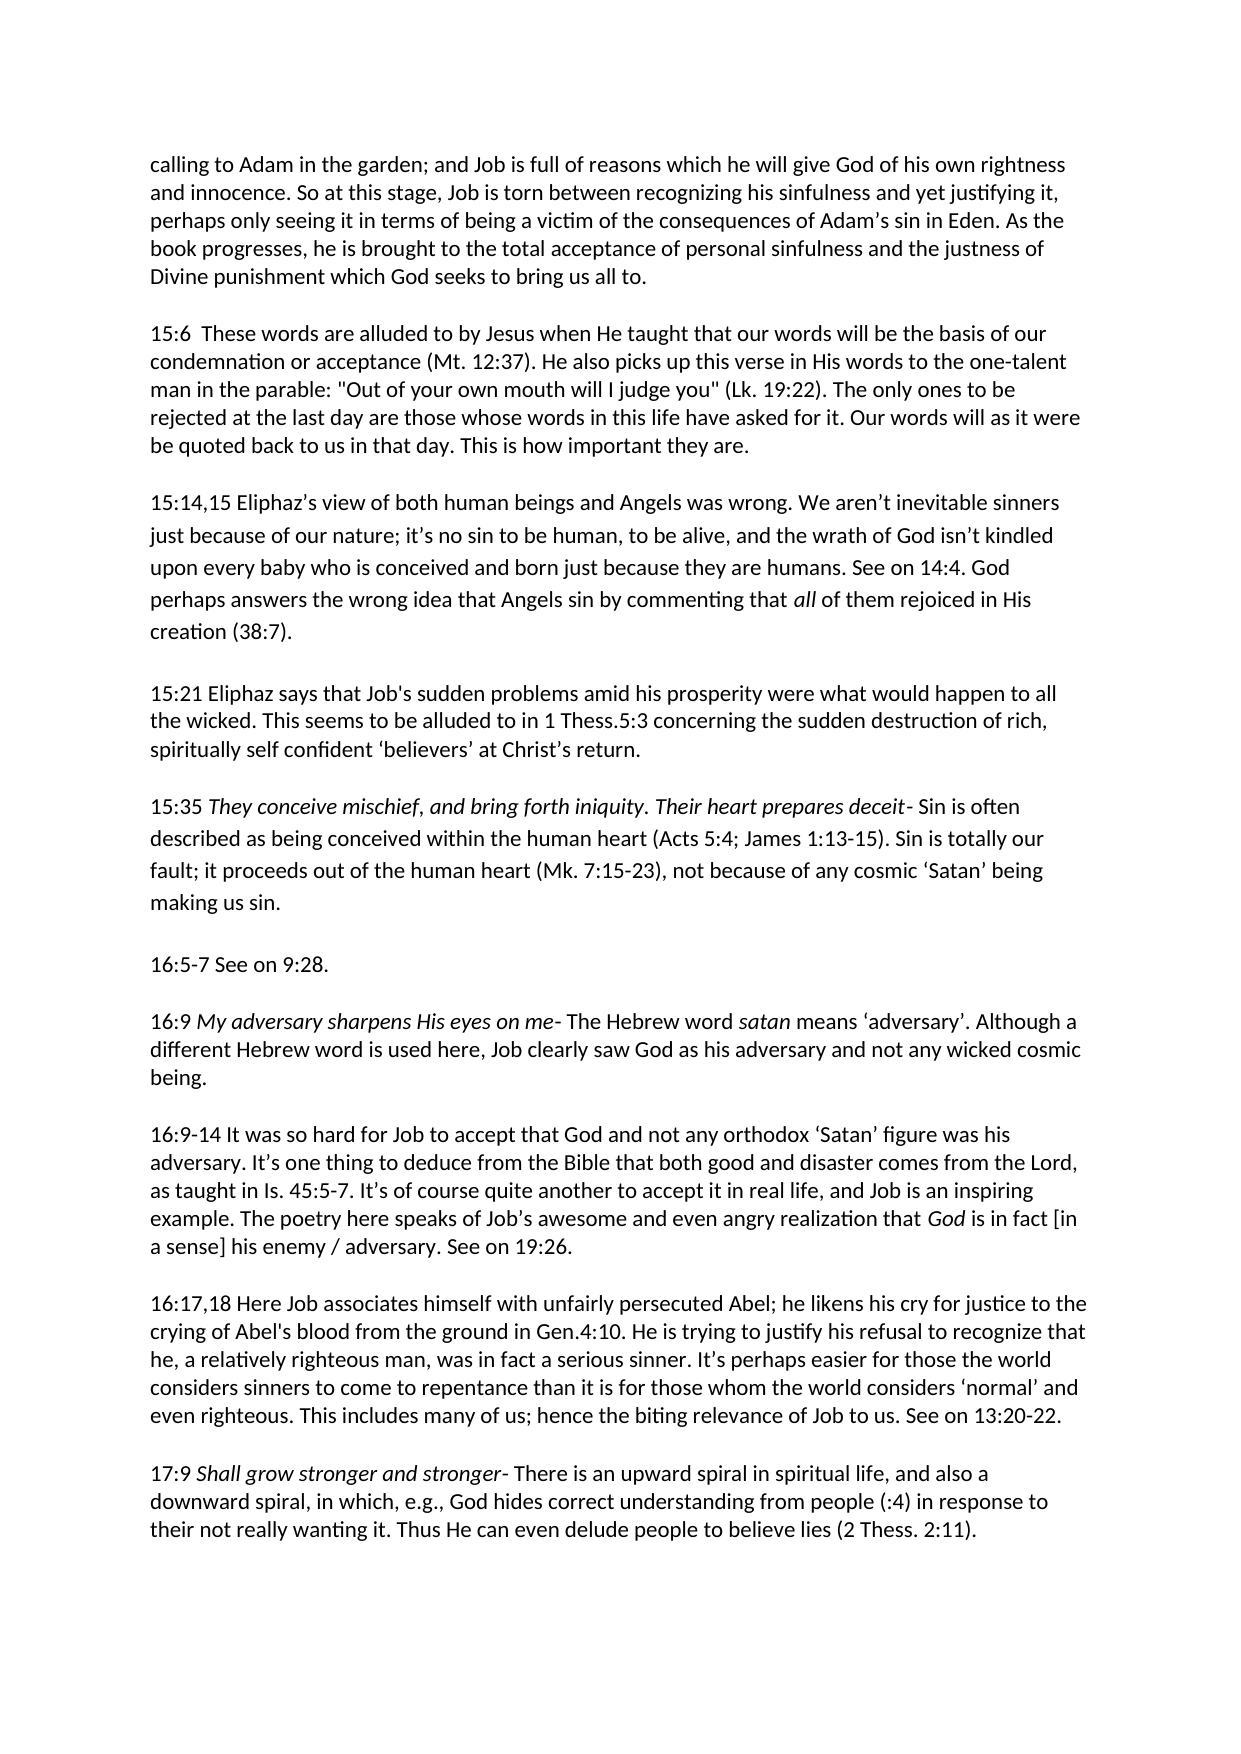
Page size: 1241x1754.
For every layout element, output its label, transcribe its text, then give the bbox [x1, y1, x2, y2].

text 15:6 These words are alluded to by Jesus when He taught that our words will be the basis of our condemnation or acceptance (Mt. 12:37). He also picks up this verse in His words to the one-talent man in the parable: "Out of your own mouth will I judge you" (Lk. 19:22). The only ones to be rejected at the last day are those whose words in this life have asked for it. Our words will as it were be quoted back to us in that day. This is how important they are. [150, 319, 1090, 459]
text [150, 150, 1090, 290]
text 16:9-14 It was so hard for Job to accept that God and not any orthodox ‘Satan’ figure was his adversary. It’s one thing to deduce from the Bible that both good and disaster comes from the Lord, as taught in Is. 45:5-7. It’s of course quite another to accept it in real life, and Job is an inspiring example. The poetry here speaks of Job’s awesome and even angry realization that God is in fact [in a sense] his enemy / adversary. See on 19:26. [150, 1120, 1090, 1260]
text 16:17,18 Here Job associates himself with unfairly persecuted Abel; he likens his cry for justice to the crying of Abel's blood from the ground in Gen.4:10. He is trying to justify his refusal to recognize that he, a relatively righteous man, was in fact a serious sinner. It’s perhaps easier for those the world considers sinners to come to repentance than it is for those whom the world considers ‘normal’ and even righteous. This includes many of us; hence the biting relevance of Job to us. See on 13:20-22. [150, 1289, 1090, 1429]
text 17:9 Shall grow stronger and stronger- There is an upward spiral in spiritual life, and also a downward spiral, in which, e.g., God hides correct understanding from people (:4) in response to their not really wanting it. Thus He can even delude people to believe lies (2 Thess. 2:11). [150, 1459, 1090, 1543]
text 16:9 My adversary sharpens His eyes on me- The Hebrew word satan means ‘adversary’. Although a different Hebrew word is used here, Job clearly saw God as his adversary and not any wicked cosmic being. [150, 1007, 1090, 1091]
text 16:5-7 See on 9:28. [150, 950, 1090, 978]
text 15:35 They conceive mischief, and bring forth iniquity. Their heart prepares deceit- Sin is often described as being conceived within the human heart (Acts 5:4; James 1:13-15). Sin is totally our fault; it proceeds out of the human heart (Mk. 7:15-23), not because of any cosmic ‘Satan’ being making us sin. [150, 792, 1090, 916]
text 15:21 Eliphaz says that Job's sudden problems amid his prosperity were what would happen to all the wicked. This seems to be alluded to in 1 Thess.5:3 concerning the sudden destruction of rich, spiritually self confident ‘believers’ at Christ’s return. [150, 679, 1090, 763]
text 15:14,15 Eliphaz’s view of both human beings and Angels was wrong. We aren’t inevitable sinners just because of our nature; it’s no sin to be human, to be alive, and the wrath of God isn’t kindled upon every baby who is conceived and born just because they are humans. See on 14:4. God perhaps answers the wrong idea that Angels sin by commenting that all of them rejoiced in His creation (38:7). [150, 488, 1090, 645]
